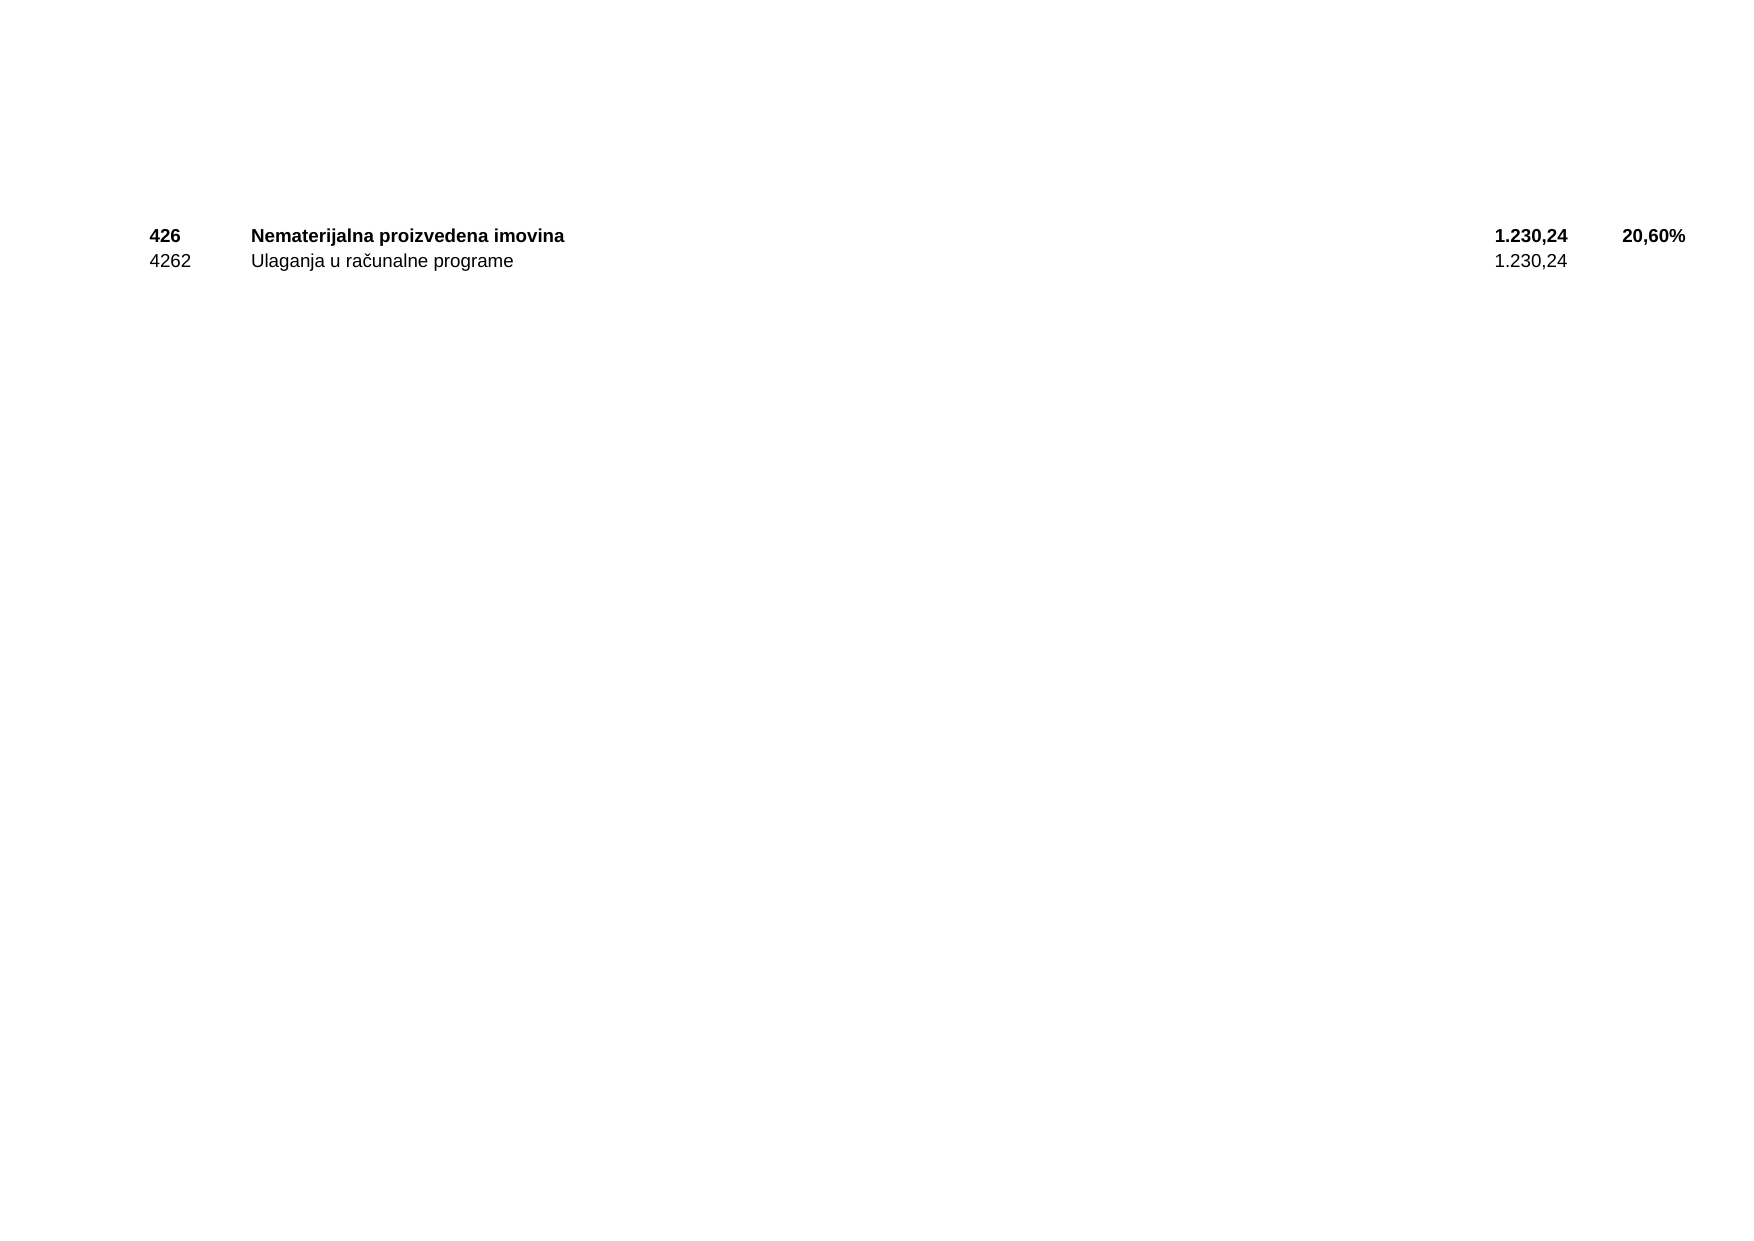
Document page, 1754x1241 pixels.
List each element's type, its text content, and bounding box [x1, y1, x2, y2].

text 4262 Ulaganja u računalne programe 1.230,24 [118, 251, 1695, 272]
text 426 Nematerijalna proizvedena imovina 1.230,24 20,60% [118, 225, 1695, 246]
